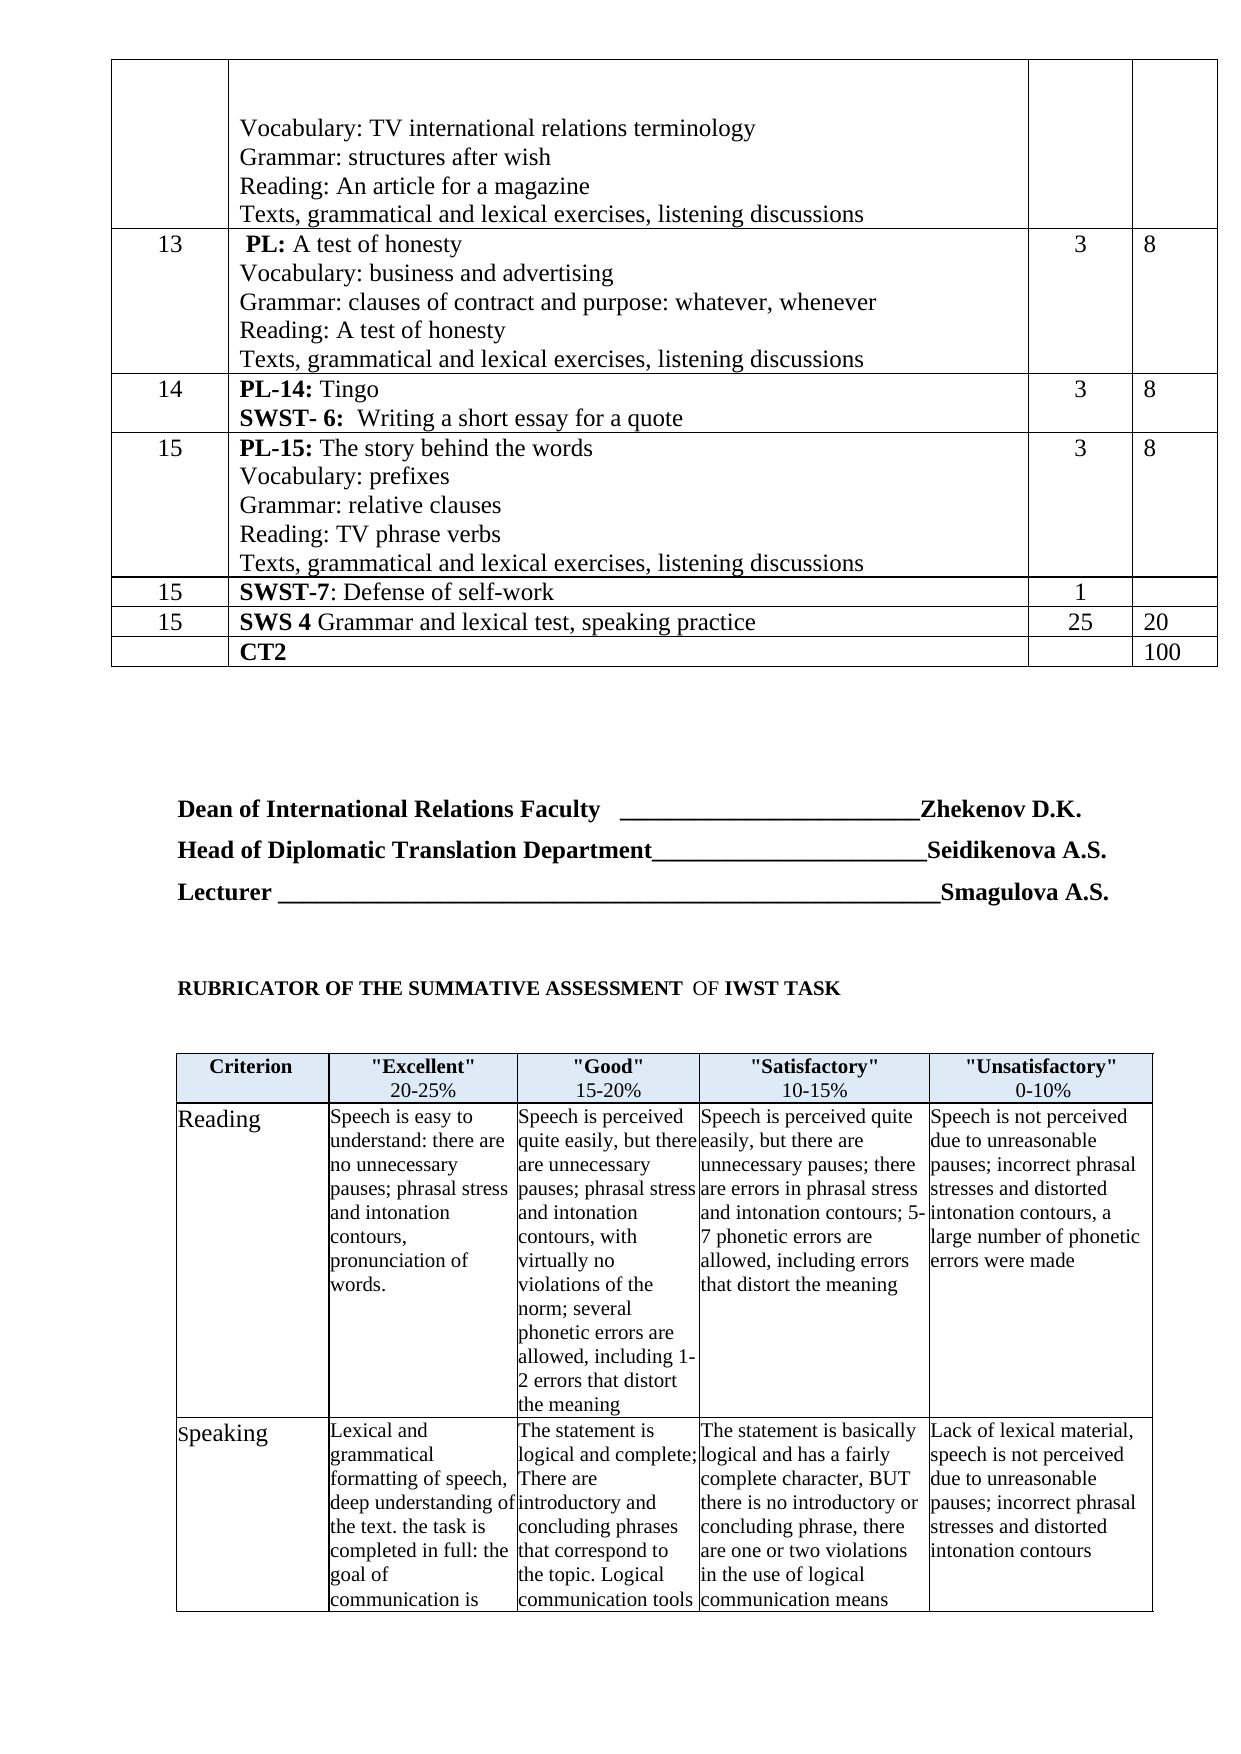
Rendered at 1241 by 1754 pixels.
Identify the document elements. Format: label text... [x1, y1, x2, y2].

table_cell 15 [112, 578, 228, 606]
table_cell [229, 60, 1028, 228]
text Lecturer _____________________________________________________Smagulova A.S. [177, 877, 1152, 906]
table_cell 13 [112, 229, 228, 373]
table_cell 15 [112, 433, 228, 576]
table_cell PL-15: The story behind the words Vocabulary: prefixes Grammar: relative clauses Reading: TV phrase verbs Texts, grammatical and lexical exercises, listening discussions [229, 433, 1028, 576]
text RUBRICATOR OF THE SUMMATIVE ASSESSMENT OF IWST TASK [177, 976, 1152, 999]
table_cell 3 [1029, 433, 1132, 576]
table_header "Unsatisfactory" 0-10% [930, 1054, 1152, 1102]
table_cell 25 [1029, 607, 1132, 636]
table_cell 3 [1029, 60, 1132, 228]
table_cell Speech is easy to understand: there are no unnecessary pauses; phrasal stress and intonation contours, pronunciation of words. [330, 1104, 517, 1416]
table_cell 12 [112, 60, 228, 228]
table_cell Speaking [177, 1418, 328, 1611]
table_cell SWS 4 Grammar and lexical test, speaking practice [229, 607, 1028, 636]
text Dean of International Relations Faculty ________________________Zhekenov D.K. [177, 794, 1152, 823]
table_cell 15 [112, 607, 228, 636]
table_cell CT2 [229, 637, 1028, 666]
table_cell 3 [1029, 374, 1132, 432]
table_cell SWST-7: Defense of self-work [229, 578, 1028, 606]
table_cell 8 [1133, 229, 1217, 373]
table_cell Speech is not perceived due to unreasonable pauses; incorrect phrasal stresses and distorted intonation contours, a large number of phonetic errors were made [930, 1104, 1152, 1416]
table_cell 8 [1133, 433, 1217, 576]
table_header Criterion [177, 1054, 328, 1102]
table_cell 8 [1133, 60, 1217, 228]
table_header "Good" 15-20% [518, 1054, 699, 1102]
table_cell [700, 1418, 929, 1611]
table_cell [930, 1418, 1152, 1611]
table_cell 100 [1133, 637, 1217, 666]
table_cell Speech is perceived quite easily, but there are unnecessary pauses; phrasal stress and intonation contours, with virtually no violations of the norm; several phonetic errors are allowed, including 1-2 errors that distort the meaning [518, 1104, 699, 1416]
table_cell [330, 1418, 517, 1611]
table_cell 1 [1029, 578, 1132, 606]
table_cell PL: A test of honesty Vocabulary: business and advertising Grammar: clauses of contract and purpose: whatever, whenever Reading: A test of honesty Texts, grammatical and lexical exercises, listening discussions [229, 229, 1028, 373]
table_cell 3 [1029, 229, 1132, 373]
table_cell Speech is perceived quite easily, but there are unnecessary pauses; there are errors in phrasal stress and intonation contours; 5-7 phonetic errors are allowed, including errors that distort the meaning [700, 1104, 929, 1416]
table_cell 14 [112, 374, 228, 432]
table_header "Excellent" 20-25% [330, 1054, 517, 1102]
table_cell PL-14: Tingo SWST- 6: Writing a short essay for a quote [229, 374, 1028, 432]
text Head of Diplomatic Translation Department______________________Seidikenova A.S. [177, 836, 1152, 864]
table_header "Satisfactory" 10-15% [700, 1054, 929, 1102]
table_cell 20 [1133, 607, 1217, 636]
table_cell [1029, 637, 1132, 666]
table_cell [1133, 578, 1217, 606]
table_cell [518, 1418, 699, 1611]
table_cell [112, 637, 228, 666]
table_cell Reading [177, 1104, 328, 1416]
table_cell 8 [1133, 374, 1217, 432]
